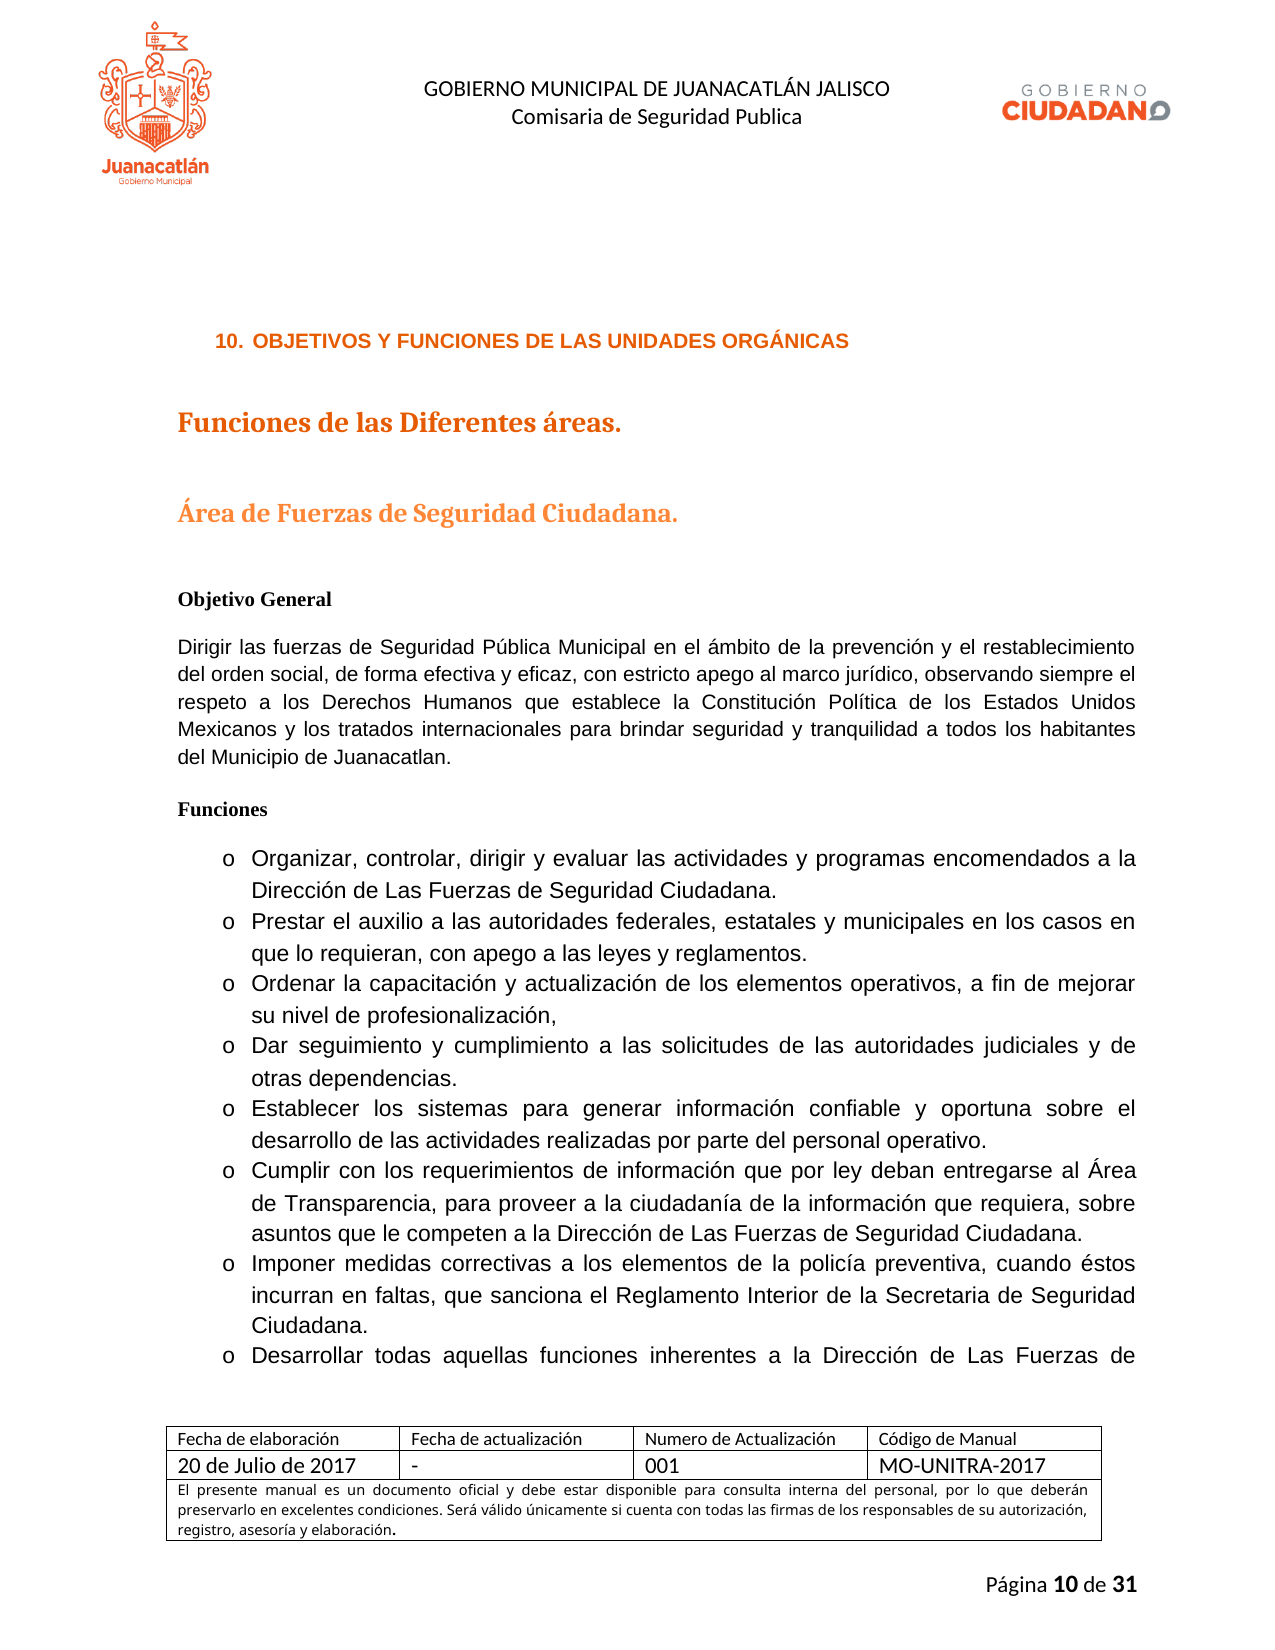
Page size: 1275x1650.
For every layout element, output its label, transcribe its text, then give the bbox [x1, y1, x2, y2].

list Imponer medidas correctivas a los elementos de la policía preventiva, cuando éstos incurran en faltas, que sanciona el Reglamento Interior de la Secretaria de Seguridad Ciudadana. [222, 1250, 1137, 1339]
list Ordenar la capacitación y actualización de los elementos operativos, a fin de mejorar su nivel de profesionalización, [222, 970, 1137, 1029]
subtitle OBJETIVOS Y FUNCIONES DE LAS UNIDADES ORGÁNICAS [215, 329, 1137, 353]
list Prestar el auxilio a las autoridades federales, estatales y municipales en los casos en que lo requieran, con apego a las leyes y reglamentos. [222, 908, 1137, 966]
picture [60, 12, 242, 202]
subtitle Funciones de las Diferentes áreas. [177, 406, 1137, 440]
list Establecer los sistemas para generar información confiable y oportuna sobre el desarrollo de las actividades realizadas por parte del personal operativo. [222, 1095, 1137, 1153]
subtitle Área de Fuerzas de Seguridad Ciudadana. [177, 498, 1137, 529]
list Organizar, controlar, dirigir y evaluar las actividades y programas encomendados a la Dirección de Las Fuerzas de Seguridad Ciudadana. [222, 845, 1137, 904]
subtitle Funciones [177, 797, 1137, 821]
list Cumplir con los requerimientos de información que por ley deban entregarse al Área de Transparencia, para proveer a la ciudadanía de la información que requiera, sobre asuntos que le competen a la Dirección de Las Fuerzas de Seguridad Ciudadana. [222, 1157, 1137, 1246]
subtitle Objetivo General [177, 587, 1137, 611]
list Dar seguimiento y cumplimiento a las solicitudes de las autoridades judiciales y de otras dependencias. [222, 1032, 1137, 1091]
picture [995, 66, 1178, 143]
text Dirigir las fuerzas de Seguridad Pública Municipal en el ámbito de la prevención y el restablecimiento del orden social, de forma efectiva y eficaz, con estricto apego al marco jurídico, observando siempre el respeto a los Derechos Humanos que establece la Constitución Política de los Estados Unidos Mexicanos y los tratados internacionales para brindar seguridad y tranquilidad a todos los habitantes del Municipio de Juanacatlan. [177, 635, 1137, 769]
